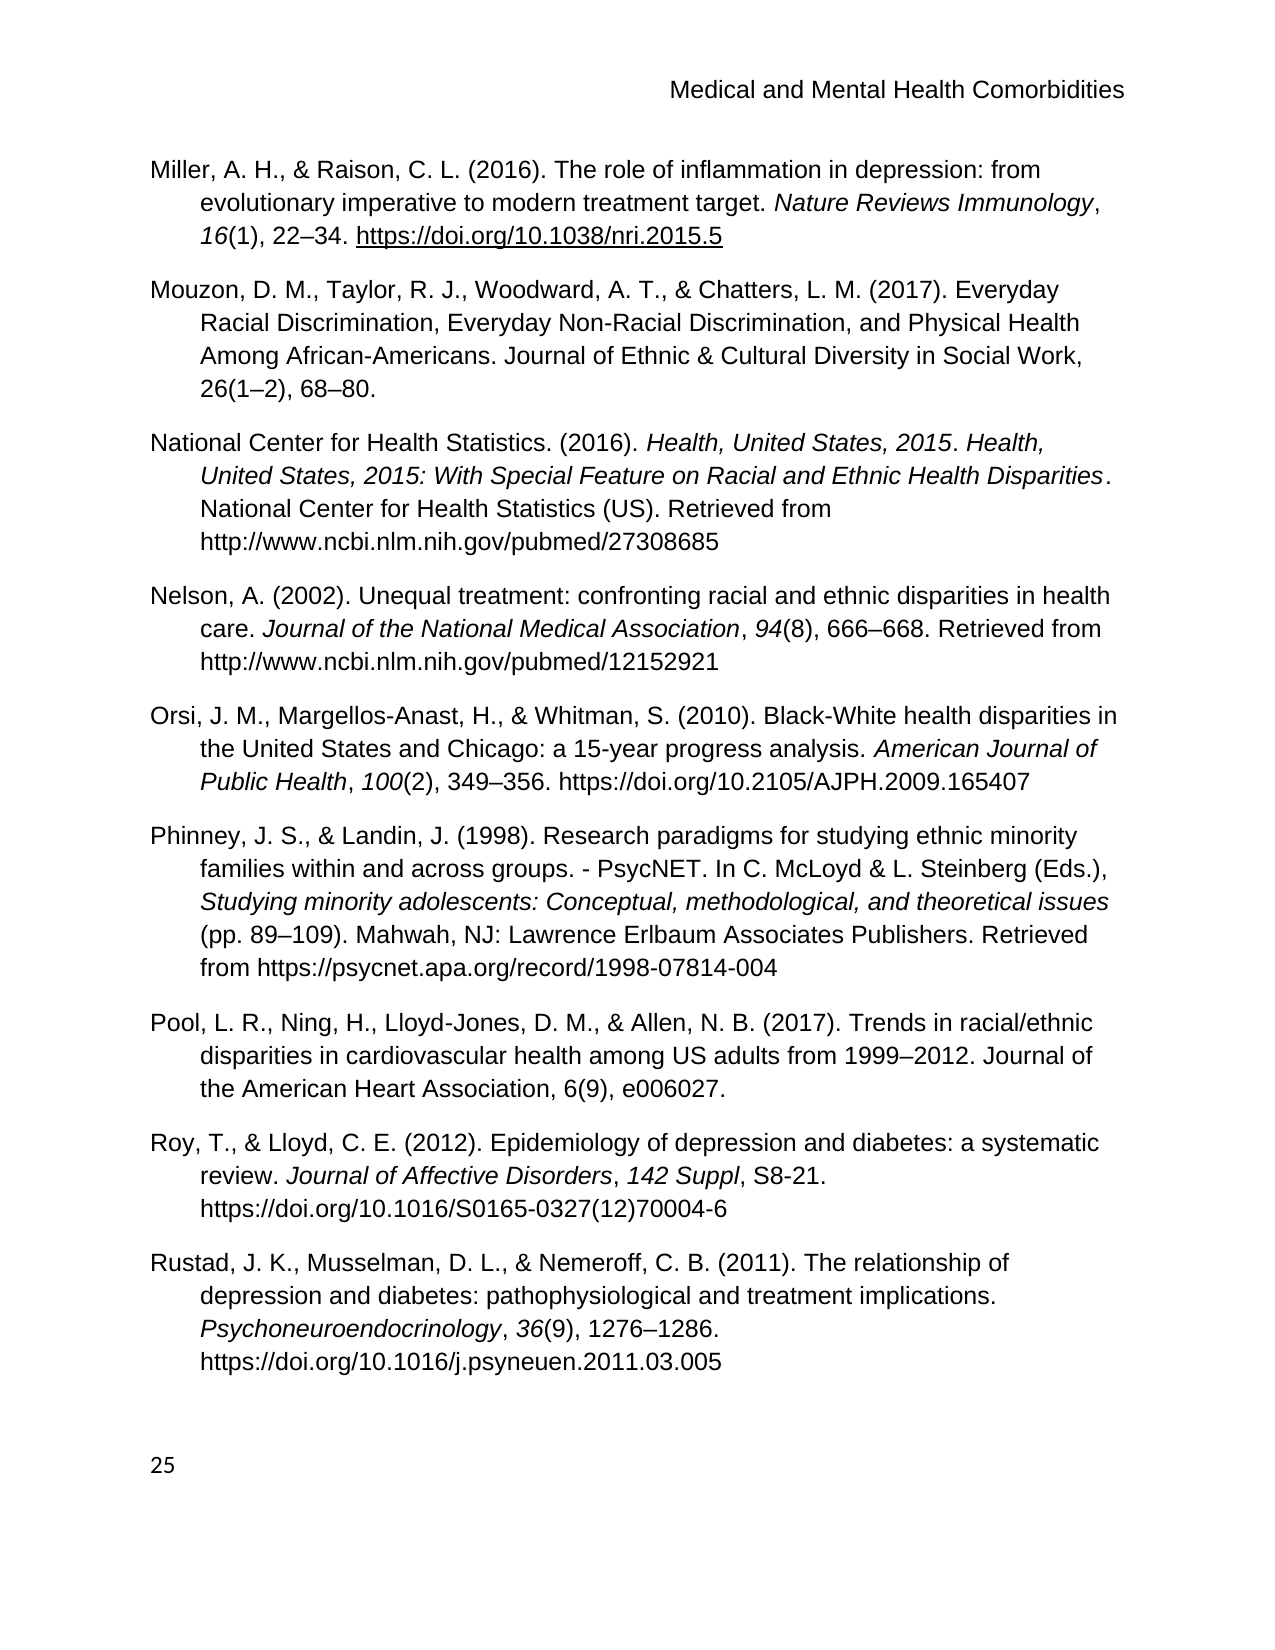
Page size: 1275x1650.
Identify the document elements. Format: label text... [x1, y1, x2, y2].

text Miller, A. H., & Raison, C. L. (2016). The role of inflammation in depression: from evolutionary imperative to modern treatment target. Nature Reviews Immunology, 16(1), 22–34. https://doi.org/10.1038/nri.2015.5 [150, 155, 1125, 250]
text Pool, L. R., Ning, H., Lloyd‐Jones, D. M., & Allen, N. B. (2017). Trends in racial/ethnic disparities in cardiovascular health among US adults from 1999–2012. Journal of the American Heart Association, 6(9), e006027. [150, 1007, 1125, 1103]
text Roy, T., & Lloyd, C. E. (2012). Epidemiology of depression and diabetes: a systematic review. Journal of Affective Disorders, 142 Suppl, S8-21. https://doi.org/10.1016/S0165-0327(12)70004-6 [150, 1128, 1125, 1223]
text Mouzon, D. M., Taylor, R. J., Woodward, A. T., & Chatters, L. M. (2017). Everyday Racial Discrimination, Everyday Non-Racial Discrimination, and Physical Health Among African-Americans. Journal of Ethnic & Cultural Diversity in Social Work, 26(1–2), 68–80. [150, 275, 1125, 403]
text Orsi, J. M., Margellos-Anast, H., & Whitman, S. (2010). Black-White health disparities in the United States and Chicago: a 15-year progress analysis. American Journal of Public Health, 100(2), 349–356. https://doi.org/10.2105/AJPH.2009.165407 [150, 701, 1125, 796]
text Nelson, A. (2002). Unequal treatment: confronting racial and ethnic disparities in health care. Journal of the National Medical Association, 94(8), 666–668. Retrieved from http://www.ncbi.nlm.nih.gov/pubmed/12152921 [150, 581, 1125, 676]
text Phinney, J. S., & Landin, J. (1998). Research paradigms for studying ethnic minority families within and across groups. - PsycNET. In C. McLoyd & L. Steinberg (Eds.), Studying minority adolescents: Conceptual, methodological, and theoretical issues (pp. 89–109). Mahwah, NJ: Lawrence Erlbaum Associates Publishers. Retrieved from https://psycnet.apa.org/record/1998-07814-004 [150, 821, 1125, 982]
text National Center for Health Statistics. (2016). Health, United States, 2015. Health, United States, 2015: With Special Feature on Racial and Ethnic Health Disparities. National Center for Health Statistics (US). Retrieved from http://www.ncbi.nlm.nih.gov/pubmed/27308685 [150, 428, 1125, 556]
text Rustad, J. K., Musselman, D. L., & Nemeroff, C. B. (2011). The relationship of depression and diabetes: pathophysiological and treatment implications. Psychoneuroendocrinology, 36(9), 1276–1286. https://doi.org/10.1016/j.psyneuen.2011.03.005 [150, 1248, 1125, 1376]
